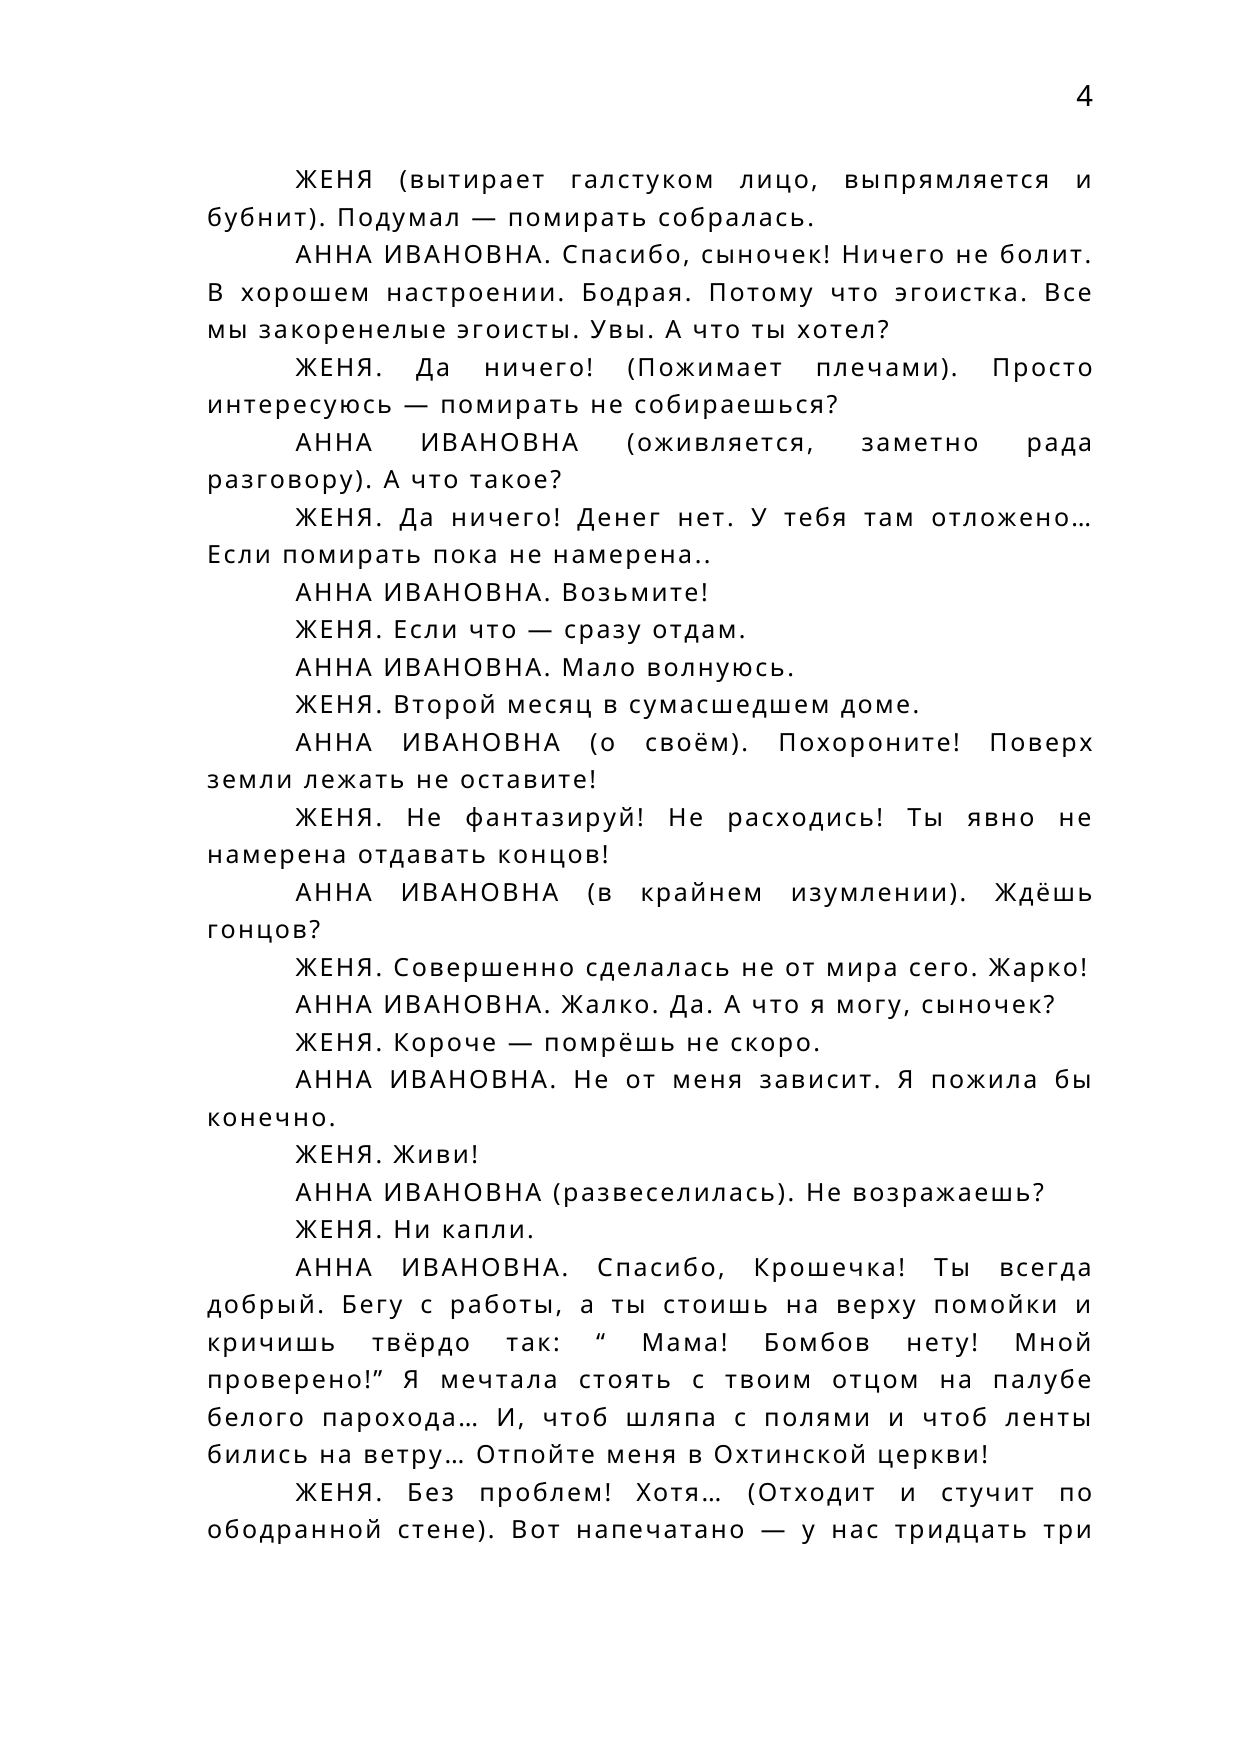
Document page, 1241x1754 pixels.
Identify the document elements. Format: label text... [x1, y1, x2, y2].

text АННА ИВАНОВНА. Мало волнуюсь. [207, 646, 1092, 684]
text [207, 1471, 1092, 1546]
text АННА ИВАНОВНА. Жалко. Да. А что я могу, сыночек? [207, 984, 1092, 1021]
text АННА ИВАНОВНА (развеселилась). Не возражаешь? [207, 1171, 1092, 1209]
text АННА ИВАНОВНА. Спасибо, сыночек! Ничего не болит. В хорошем настроении. Бодрая. Потому что эгоистка. Все мы закоренелые эгоисты. Увы. А что ты хотел? [207, 234, 1092, 346]
text АННА ИВАНОВНА. Возьмите! [207, 571, 1092, 609]
text ЖЕНЯ. Да ничего! (Пожимает плечами). Просто интересуюсь — помирать не собираешься? [207, 346, 1092, 421]
text ЖЕНЯ. Да ничего! Денег нет. У тебя там отложено… Если помирать пока не намерена.. [207, 496, 1092, 571]
text АННА ИВАНОВНА. Спасибо, Крошечка! Ты всегда добрый. Бегу с работы, а ты стоишь на верху помойки и кричишь твёрдо так: “ Мама! Бомбов нету! Мной проверено!” Я мечтала стоять с твоим отцом на палубе белого парохода… И, чтоб шляпа с полями и чтоб ленты бились на ветру… Отпойте меня в Охтинской церкви! [207, 1246, 1092, 1471]
text ЖЕНЯ. Если что — сразу отдам. [207, 609, 1092, 646]
text АННА ИВАНОВНА (в крайнем изумлении). Ждёшь гонцов? [207, 871, 1092, 946]
text ЖЕНЯ. Ни капли. [207, 1209, 1092, 1246]
text ЖЕНЯ. Не фантазируй! Не расходись! Ты явно не намерена отдавать концов! [207, 796, 1092, 871]
text ЖЕНЯ. Короче — помрёшь не скоро. [207, 1021, 1092, 1059]
text АННА ИВАНОВНА (о своём). Похороните! Поверх земли лежать не оставите! [207, 721, 1092, 796]
text АННА ИВАНОВНА. Не от меня зависит. Я пожила бы конечно. [207, 1059, 1092, 1134]
text ЖЕНЯ. Живи! [207, 1134, 1092, 1171]
text ЖЕНЯ. Совершенно сделалась не от мира сего. Жарко! [207, 946, 1092, 984]
text ЖЕНЯ. Второй месяц в сумасшедшем доме. [207, 684, 1092, 721]
text ЖЕНЯ (вытирает галстуком лицо, выпрямляется и бубнит). Подумал — помирать собралась. [207, 159, 1092, 234]
text АННА ИВАНОВНА (оживляется, заметно рада разговору). А что такое? [207, 421, 1092, 496]
